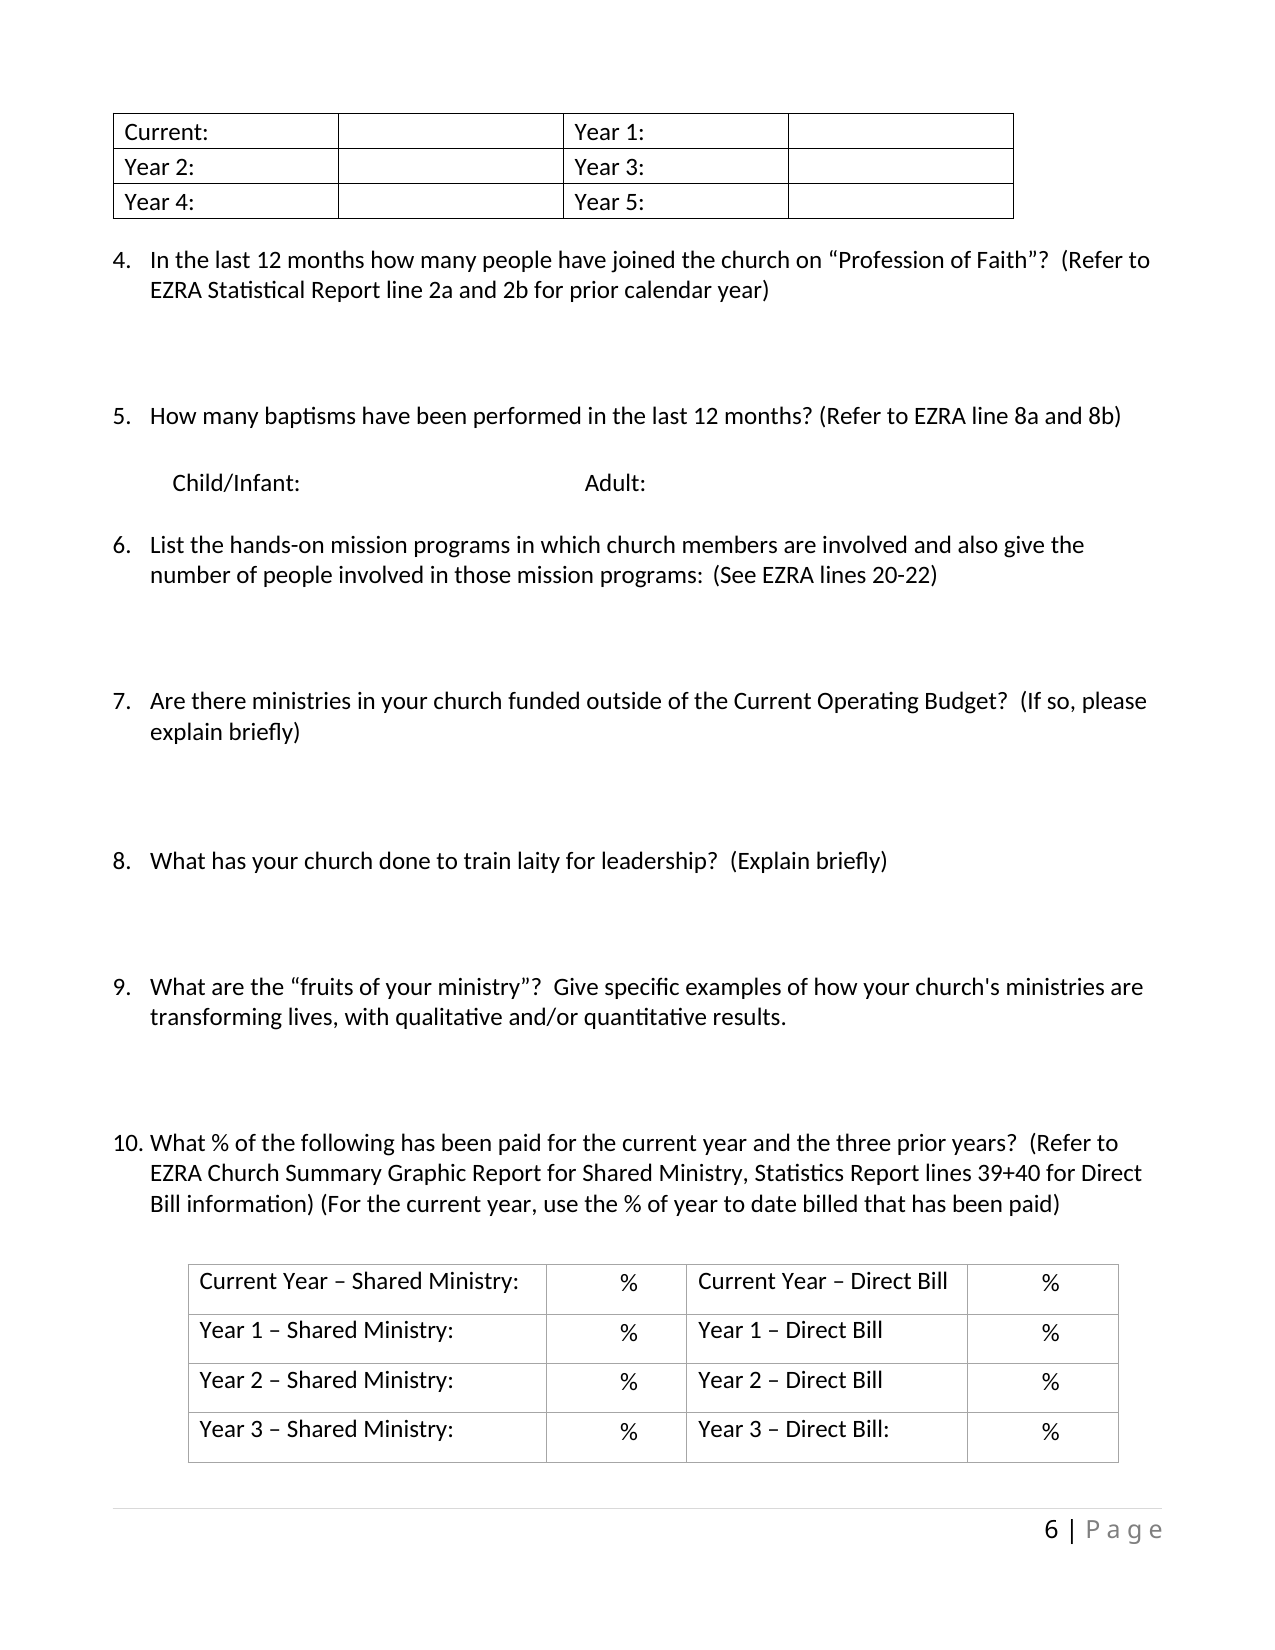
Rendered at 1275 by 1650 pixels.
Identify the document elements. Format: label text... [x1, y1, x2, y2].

table_header Adult: [573, 465, 1087, 499]
list How many baptisms have been performed in the last 12 months? (Refer to EZRA line 8a and 8b) [112, 400, 1162, 431]
table_header Current Year – Direct Bill [687, 1265, 967, 1313]
table_cell [789, 184, 1013, 218]
table_cell % [968, 1315, 1118, 1363]
table_cell [339, 149, 563, 183]
table_cell % [547, 1364, 686, 1412]
table_header Child/Infant: [161, 465, 573, 499]
table_cell Year 4: [114, 184, 338, 218]
list What % of the following has been paid for the current year and the three prior years? (Refer to EZRA Church Summary Graphic Report for Shared Ministry, Statistics Report lines 39+40 for Direct Bill information) (For the current year, use the % of year to date billed that has been paid) [112, 1127, 1162, 1218]
table_cell Year 1 – Shared Ministry: [189, 1315, 546, 1363]
table_cell % [547, 1315, 686, 1363]
list List the hands-on mission programs in which church members are involved and also give the number of people involved in those mission programs: (See EZRA lines 20-22) [112, 529, 1162, 590]
table_cell Current: [114, 114, 338, 148]
table_cell Year 2: [114, 149, 338, 183]
table_cell % [968, 1413, 1118, 1462]
table_cell Year 3 – Direct Bill: [687, 1413, 967, 1462]
table_cell [339, 114, 563, 148]
table_cell [339, 184, 563, 218]
table_cell Year 1: [564, 114, 788, 148]
list In the last 12 months how many people have joined the church on “Profession of Faith”? (Refer to EZRA Statistical Report line 2a and 2b for prior calendar year) [112, 244, 1162, 305]
list What has your church done to train laity for leadership? (Explain briefly) [112, 845, 1162, 876]
table_cell Year 3 – Shared Ministry: [189, 1413, 546, 1462]
table_cell Year 2 – Direct Bill [687, 1364, 967, 1412]
table_cell [789, 149, 1013, 183]
table_cell Year 5: [564, 184, 788, 218]
table_cell Year 2 – Shared Ministry: [189, 1364, 546, 1412]
table_header Current Year – Shared Ministry: [189, 1265, 546, 1313]
table_cell Year 3: [564, 149, 788, 183]
list Are there ministries in your church funded outside of the Current Operating Budget? (If so, please explain briefly) [112, 685, 1162, 746]
table_header % [968, 1265, 1118, 1313]
table_cell % [547, 1413, 686, 1462]
list What are the “fruits of your ministry”? Give specific examples of how your church's ministries are transforming lives, with qualitative and/or quantitative results. [112, 971, 1162, 1032]
table_cell [789, 114, 1013, 148]
table_header % [547, 1265, 686, 1313]
table_cell % [968, 1364, 1118, 1412]
table_cell Year 1 – Direct Bill [687, 1315, 967, 1363]
